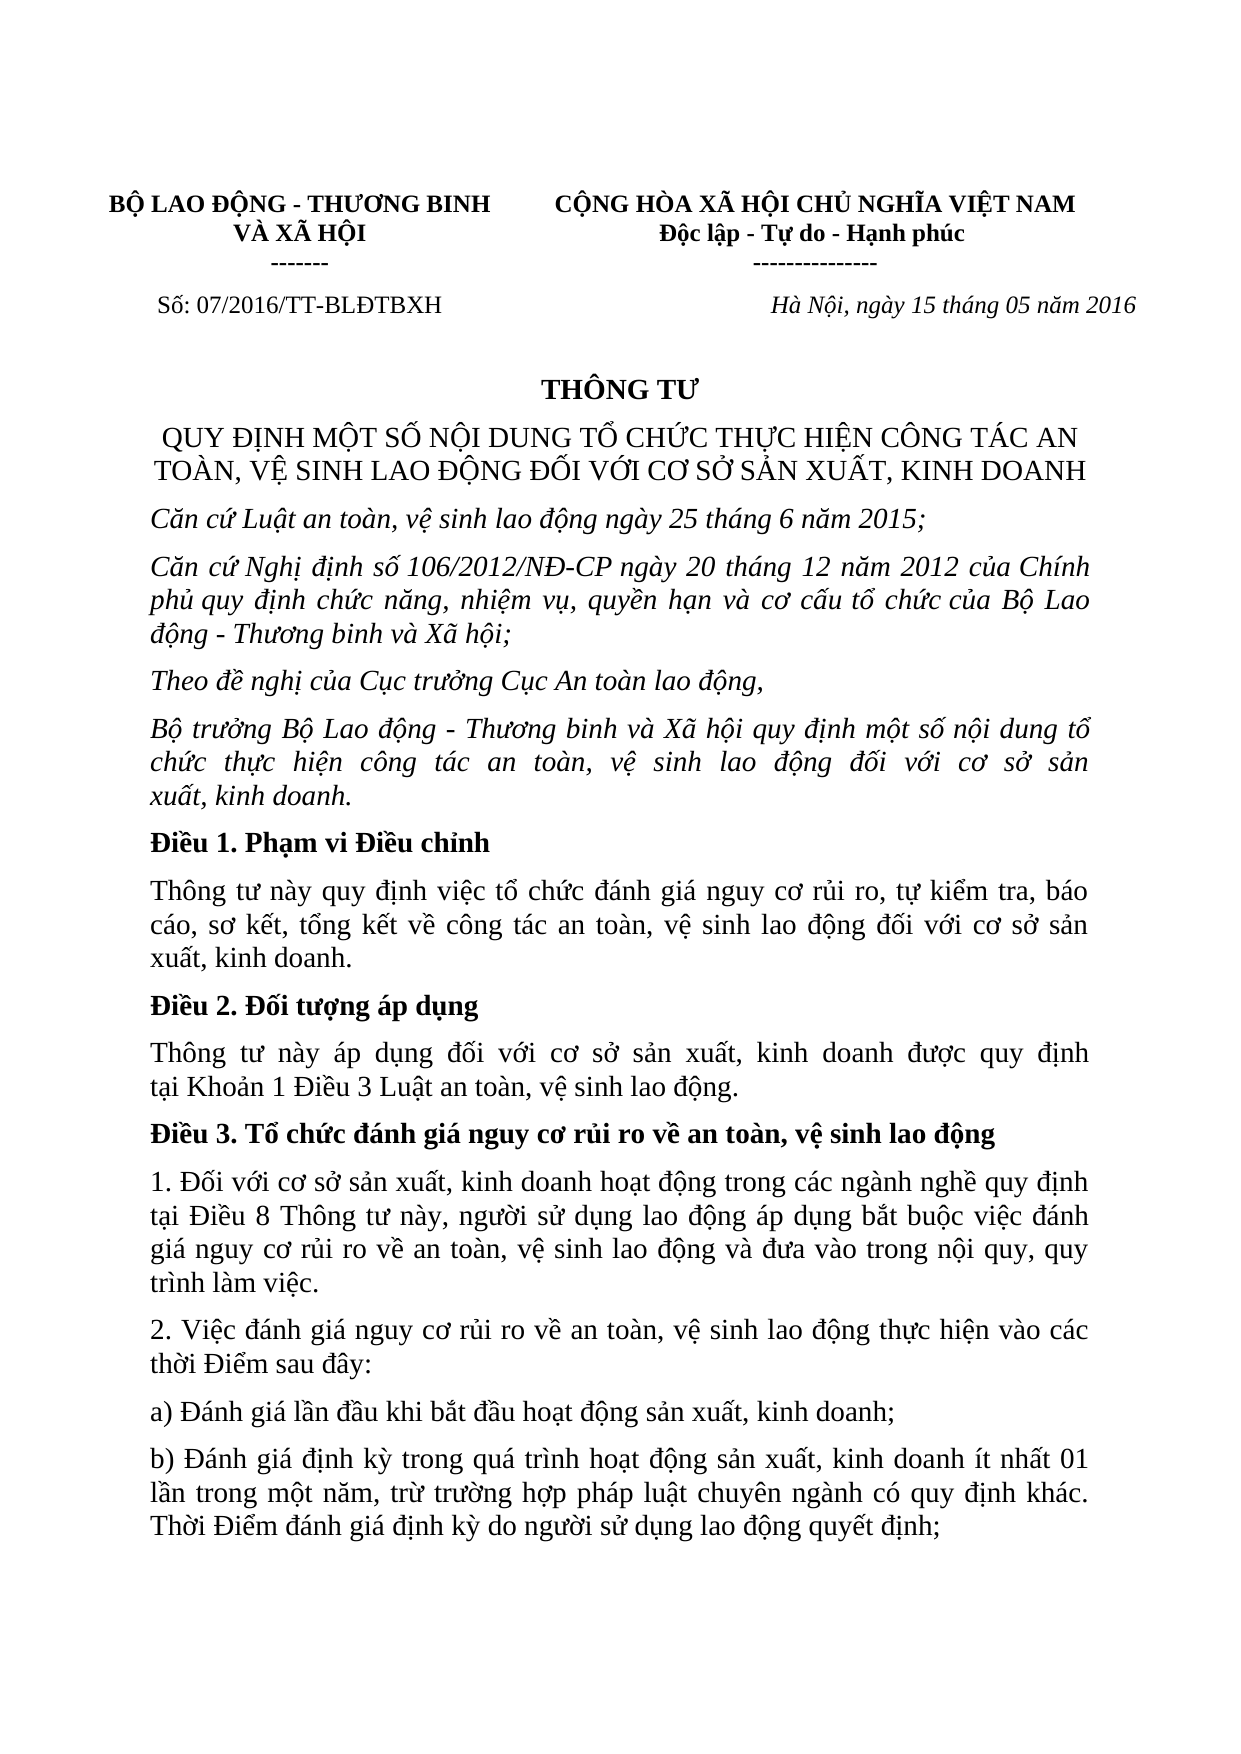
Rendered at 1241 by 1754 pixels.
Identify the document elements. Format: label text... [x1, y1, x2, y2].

text Thông tư này quy định việc tổ chức đánh giá nguy cơ rủi ro, tự kiểm tra, báo cáo, sơ kết, tổng kết về công tác an toàn, vệ sinh lao động đối với cơ sở sản xuất, kinh doanh. [150, 873, 1090, 974]
text Theo đề nghị của Cục trưởng Cục An toàn lao động, [150, 663, 1090, 697]
text 1. Đối với cơ sở sản xuất, kinh doanh hoạt động trong các ngành nghề quy định tại Điều 8 Thông tư này, người sử dụng lao động áp dụng bắt buộc việc đánh giá nguy cơ rủi ro về an toàn, vệ sinh lao động và đưa vào trong nội quy, quy trình làm việc. [150, 1164, 1090, 1298]
text Căn cứ Luật an toàn, vệ sinh lao động ngày 25 tháng 6 năm 2015; [150, 501, 1090, 534]
text THÔNG TƯ [150, 372, 1090, 406]
text Căn cứ Nghị định số 106/2012/NĐ-CP ngày 20 tháng 12 năm 2012 của Chính phủ quy định chức năng, nhiệm vụ, quyền hạn và cơ cấu tổ chức của Bộ Lao động - Thương binh và Xã hội; [150, 549, 1090, 649]
text Bộ trưởng Bộ Lao động - Thương binh và Xã hội quy định một số nội dung tổ chức thực hiện công tác an toàn, vệ sinh lao động đối với cơ sở sản xuất, kinh doanh. [150, 711, 1090, 812]
table_header BỘ LAO ĐỘNG - THƯƠNG BINH VÀ XÃ HỘI ------- [105, 190, 494, 290]
text 2. Việc đánh giá nguy cơ rủi ro về an toàn, vệ sinh lao động thực hiện vào các thời Điểm sau đây: [150, 1312, 1090, 1379]
text Điều 1. Phạm vi Điều chỉnh [150, 826, 1090, 859]
text Điều 2. Đối tượng áp dụng [150, 988, 1090, 1021]
text Điều 3. Tổ chức đánh giá nguy cơ rủi ro về an toàn, vệ sinh lao động [150, 1117, 1090, 1150]
table_header CỘNG HÒA XÃ HỘI CHỦ NGHĨA VIỆT NAM Độc lập - Tự do - Hạnh phúc --------------- [494, 190, 1136, 290]
text b) Đánh giá định kỳ trong quá trình hoạt động sản xuất, kinh doanh ít nhất 01 lần trong một năm, trừ trường hợp pháp luật chuyên ngành có quy định khác. Thời Điểm đánh giá định kỳ do người sử dụng lao động quyết định; [150, 1441, 1090, 1542]
text QUY ĐỊNH MỘT SỐ NỘI DUNG TỔ CHỨC THỰC HIỆN CÔNG TÁC AN TOÀN, VỆ SINH LAO ĐỘNG ĐỐI VỚI CƠ SỞ SẢN XUẤT, KINH DOANH [150, 420, 1090, 487]
table_cell Số: 07/2016/TT-BLĐTBXH [105, 290, 494, 333]
text a) Đánh giá lần đầu khi bắt đầu hoạt động sản xuất, kinh doanh; [150, 1394, 1090, 1427]
text Thông tư này áp dụng đối với cơ sở sản xuất, kinh doanh được quy định tại Khoản 1 Điều 3 Luật an toàn, vệ sinh lao động. [150, 1036, 1090, 1103]
table_cell Hà Nội, ngày 15 tháng 05 năm 2016 [494, 290, 1136, 333]
